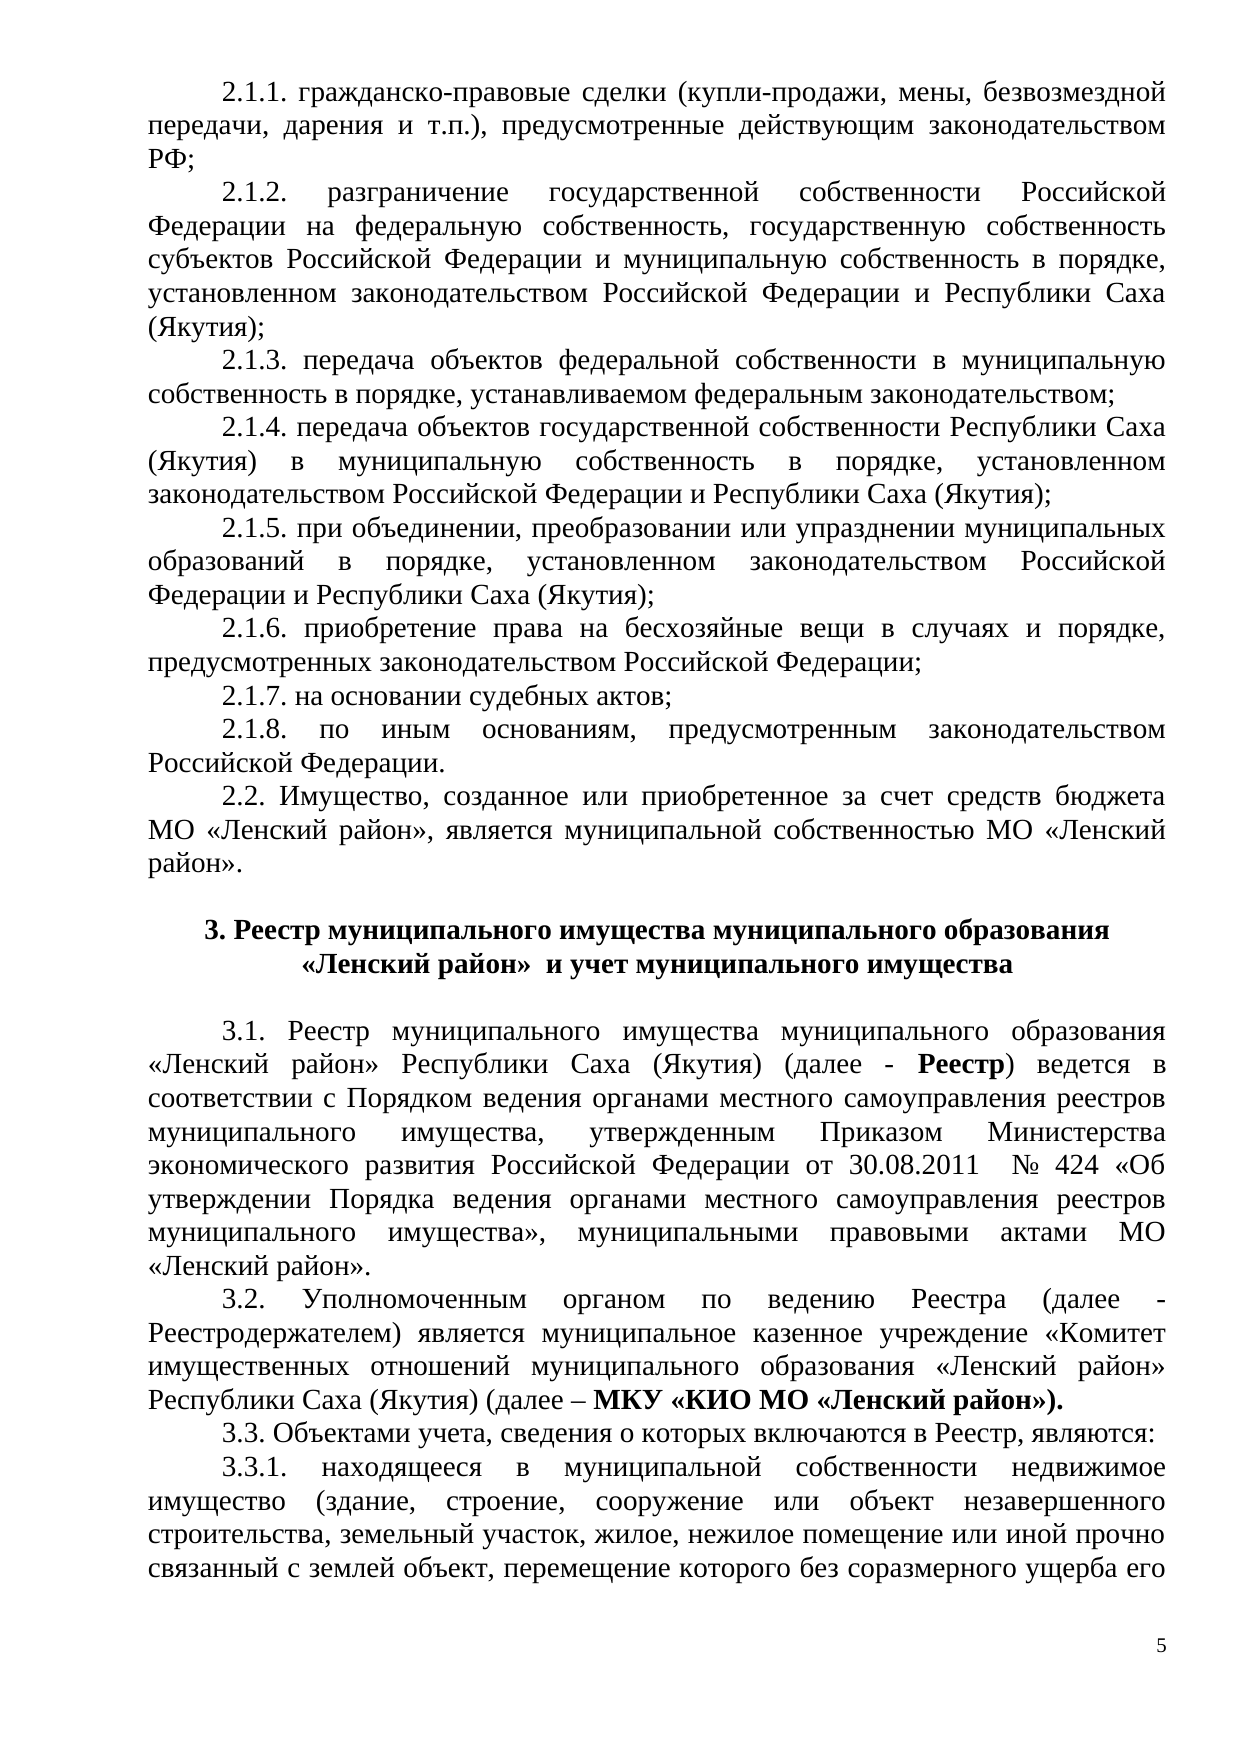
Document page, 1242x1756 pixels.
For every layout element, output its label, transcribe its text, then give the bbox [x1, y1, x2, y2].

text 3.2. Уполномоченным органом по ведению Реестра (далее - Реестродержателем) является муниципальное казенное учреждение «Комитет имущественных отношений муниципального образования «Ленский район» Республики Саха (Якутия) (далее – МКУ «КИО МО «Ленский район»). [148, 1281, 1167, 1416]
text 2.1.4. передача объектов государственной собственности Республики Саха (Якутия) в муниципальную собственность в порядке, установленном законодательством Российской Федерации и Республики Саха (Якутия); [148, 409, 1167, 510]
text 3. Реестр муниципального имущества муниципального образования «Ленский район» и учет муниципального имущества [148, 912, 1167, 979]
text 2.1.3. передача объектов федеральной собственности в муниципальную собственность в порядке, устанавливаемом федеральным законодательством; [148, 342, 1167, 409]
text 2.1.6. приобретение права на бесхозяйные вещи в случаях и порядке, предусмотренных законодательством Российской Федерации; [148, 611, 1167, 678]
text 2.2. Имущество, созданное или приобретенное за счет средств бюджета МО «Ленский район», является муниципальной собственностью МО «Ленский район». [148, 778, 1167, 879]
text 2.1.2. разграничение государственной собственности Российской Федерации на федеральную собственность, государственную собственность субъектов Российской Федерации и муниципальную собственность в порядке, установленном законодательством Российской Федерации и Республики Саха (Якутия); [148, 174, 1167, 342]
text 2.1.8. по иным основаниям, предусмотренным законодательством Российской Федерации. [148, 711, 1167, 778]
text 3.3. Объектами учета, сведения о которых включаются в Реестр, являются: [148, 1416, 1167, 1449]
text 2.1.1. гражданско-правовые сделки (купли-продажи, мены, безвозмездной передачи, дарения и т.п.), предусмотренные действующим законодательством РФ; [148, 74, 1167, 174]
text 2.1.7. на основании судебных актов; [148, 678, 1167, 711]
text 2.1.5. при объединении, преобразовании или упразднении муниципальных образований в порядке, установленном законодательством Российской Федерации и Республики Саха (Якутия); [148, 510, 1167, 611]
text 3.1. Реестр муниципального имущества муниципального образования «Ленский район» Республики Саха (Якутия) (далее - Реестр) ведется в соответствии с Порядком ведения органами местного самоуправления реестров муниципального имущества, утвержденным Приказом Министерства экономического развития Российской Федерации от 30.08.2011 № 424 «Об утверждении Порядка ведения органами местного самоуправления реестров муниципального имущества», муниципальными правовыми актами МО «Ленский район». [148, 1013, 1167, 1281]
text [148, 1449, 1167, 1583]
